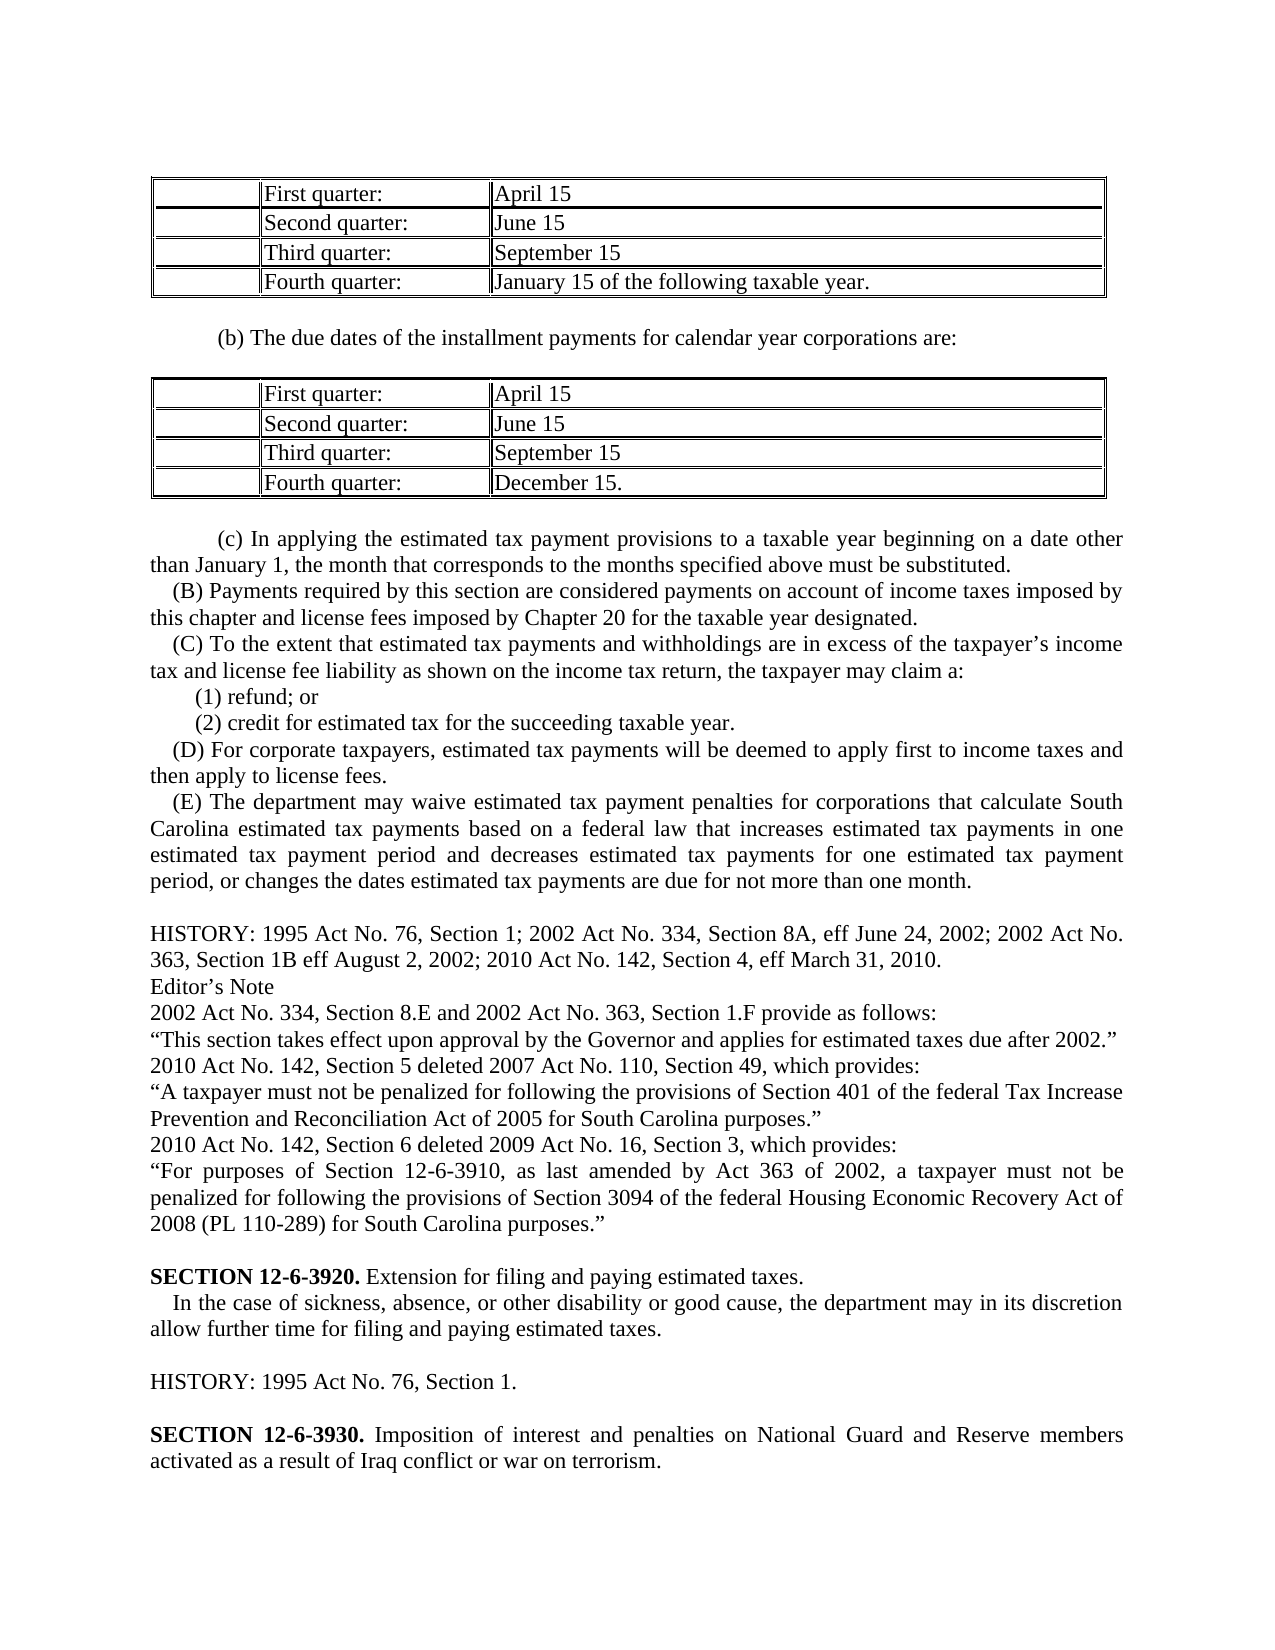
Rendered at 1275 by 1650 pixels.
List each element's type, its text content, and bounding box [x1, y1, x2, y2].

table_cell June 15 [493, 206, 1104, 236]
table_cell Third quarter: [262, 440, 489, 466]
text (c) In applying the estimated tax payment provisions to a taxable year beginning on a date other than January 1, the month that corresponds to the months specified above must be substituted. [150, 525, 1125, 578]
table_cell December 15. [491, 466, 1105, 495]
table_cell January 15 of the following taxable year. [491, 265, 1104, 295]
text (2) credit for estimated tax for the succeeding taxable year. [150, 709, 1125, 736]
text 2010 Act No. 142, Section 6 deleted 2009 Act No. 16, Section 3, which provides: [150, 1131, 1125, 1157]
table_cell April 15 [491, 380, 1104, 407]
table_cell [154, 436, 259, 466]
text “This section takes effect upon approval by the Governor and applies for estimated taxes due after 2002.” [150, 1026, 1125, 1052]
table_cell Second quarter: [262, 209, 489, 236]
text In the case of sickness, absence, or other disability or good cause, the department may in its discretion allow further time for filing and paying estimated taxes. [150, 1289, 1125, 1342]
table_cell [152, 236, 261, 265]
table_cell [154, 206, 259, 236]
table_cell [154, 265, 261, 295]
text HISTORY: 1995 Act No. 76, Section 1. [150, 1368, 1125, 1394]
text (E) The department may waive estimated tax payment penalties for corporations that calculate South Carolina estimated tax payments based on a federal law that increases estimated tax payments in one estimated tax payment period and decreases estimated tax payments for one estimated tax payment period, or changes the dates estimated tax payments are due for not more than one month. [150, 788, 1125, 894]
text 2010 Act No. 142, Section 5 deleted 2007 Act No. 110, Section 49, which provides: [150, 1052, 1125, 1078]
table_cell Second quarter: [262, 410, 489, 436]
table_cell Third quarter: [262, 239, 489, 265]
text (b) The due dates of the installment payments for calendar year corporations are: [150, 324, 1125, 351]
table_cell Fourth quarter: [261, 466, 491, 495]
text 2002 Act No. 334, Section 8.E and 2002 Act No. 363, Section 1.F provide as follows: [150, 999, 1125, 1026]
table_cell [154, 180, 261, 206]
table_cell September 15 [491, 236, 1105, 265]
text (1) refund; or [150, 683, 1125, 709]
table_cell September 15 [493, 436, 1104, 466]
table_cell [152, 466, 261, 495]
table_cell [154, 380, 261, 407]
table_cell [152, 407, 261, 436]
text SECTION 12-6-3920. Extension for filing and paying estimated taxes. [150, 1263, 1125, 1289]
text Editor’s Note [150, 973, 1125, 999]
text (D) For corporate taxpayers, estimated tax payments will be deemed to apply first to income taxes and then apply to license fees. [150, 736, 1125, 788]
table_cell Fourth quarter: [261, 265, 491, 295]
text SECTION 12-6-3930. Imposition of interest and penalties on National Guard and Reserve members activated as a result of Iraq conflict or war on terrorism. [150, 1421, 1125, 1474]
table_cell April 15 [491, 180, 1104, 206]
text (B) Payments required by this section are considered payments on account of income taxes imposed by this chapter and license fees imposed by Chapter 20 for the taxable year designated. [150, 578, 1125, 630]
table_cell June 15 [491, 407, 1105, 436]
text HISTORY: 1995 Act No. 76, Section 1; 2002 Act No. 334, Section 8A, eff June 24, 2002; 2002 Act No. 363, Section 1B eff August 2, 2002; 2010 Act No. 142, Section 4, eff March 31, 2010. [150, 920, 1125, 973]
table_cell First quarter: [261, 178, 491, 206]
text “For purposes of Section 12-6-3910, as last amended by Act 363 of 2002, a taxpayer must not be penalized for following the provisions of Section 3094 of the federal Housing Economic Recovery Act of 2008 (PL 110-289) for South Carolina purposes.” [150, 1157, 1125, 1236]
table_cell First quarter: [261, 379, 491, 407]
text (C) To the extent that estimated tax payments and withholdings are in excess of the taxpayer’s income tax and license fee liability as shown on the income tax return, the taxpayer may claim a: [150, 630, 1125, 683]
text “A taxpayer must not be penalized for following the provisions of Section 401 of the federal Tax Increase Prevention and Reconciliation Act of 2005 for South Carolina purposes.” [150, 1078, 1125, 1131]
